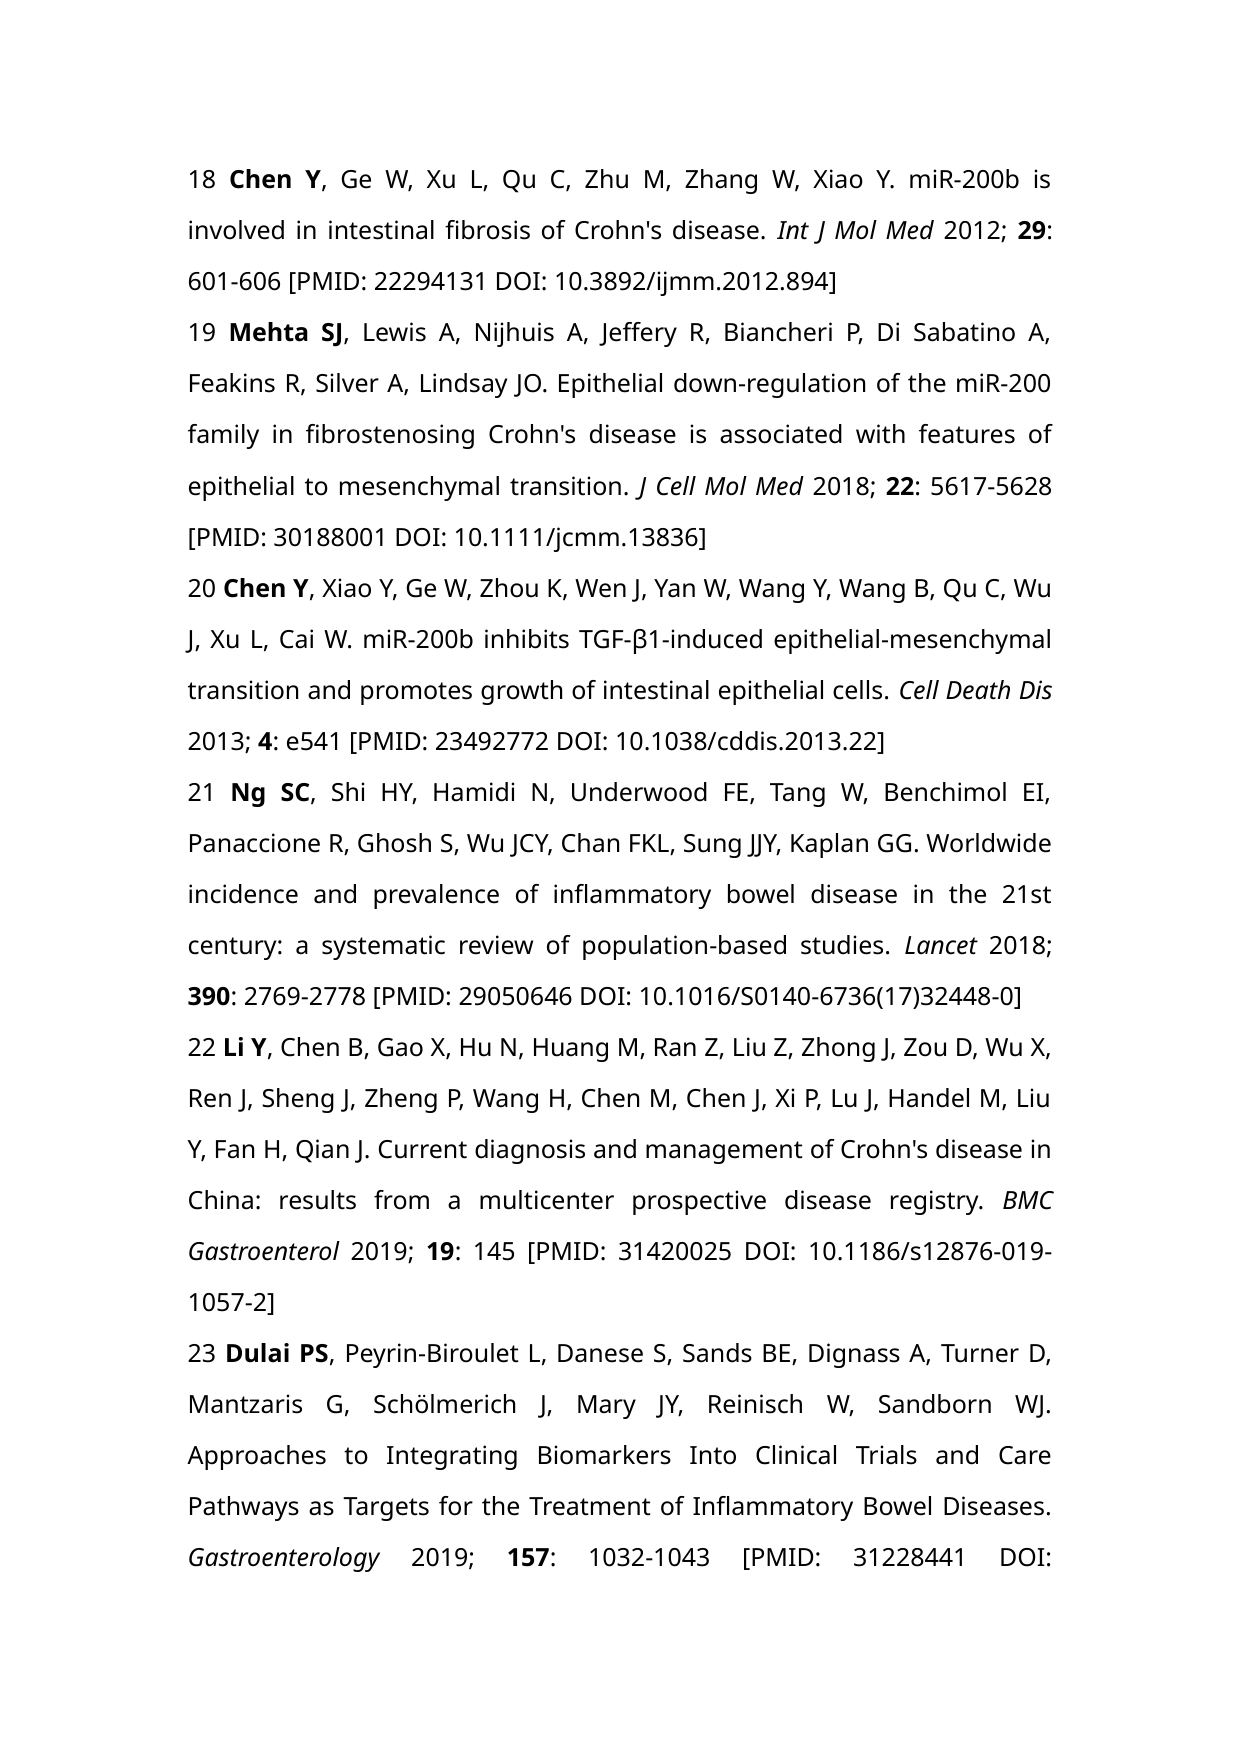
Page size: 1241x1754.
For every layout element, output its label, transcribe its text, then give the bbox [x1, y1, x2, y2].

text 20 Chen Y, Xiao Y, Ge W, Zhou K, Wen J, Yan W, Wang Y, Wang B, Qu C, Wu J, Xu L, Cai W. miR-200b inhibits TGF-β1-induced epithelial-mesenchymal transition and promotes growth of intestinal epithelial cells. Cell Death Dis 2013; 4: e541 [PMID: 23492772 DOI: 10.1038/cddis.2013.22] [187, 570, 1053, 757]
text 21 Ng SC, Shi HY, Hamidi N, Underwood FE, Tang W, Benchimol EI, Panaccione R, Ghosh S, Wu JCY, Chan FKL, Sung JJY, Kaplan GG. Worldwide incidence and prevalence of inflammatory bowel disease in the 21st century: a systematic review of population-based studies. Lancet 2018; 390: 2769-2778 [PMID: 29050646 DOI: 10.1016/S0140-6736(17)32448-0] [187, 774, 1053, 1013]
text 18 Chen Y, Ge W, Xu L, Qu C, Zhu M, Zhang W, Xiao Y. miR-200b is involved in intestinal fibrosis of Crohn's disease. Int J Mol Med 2012; 29: 601-606 [PMID: 22294131 DOI: 10.3892/ijmm.2012.894] [187, 162, 1053, 298]
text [187, 1336, 1053, 1574]
text 22 Li Y, Chen B, Gao X, Hu N, Huang M, Ran Z, Liu Z, Zhong J, Zou D, Wu X, Ren J, Sheng J, Zheng P, Wang H, Chen M, Chen J, Xi P, Lu J, Handel M, Liu Y, Fan H, Qian J. Current diagnosis and management of Crohn's disease in China: results from a multicenter prospective disease registry. BMC Gastroenterol 2019; 19: 145 [PMID: 31420025 DOI: 10.1186/s12876-019-1057-2] [187, 1030, 1053, 1319]
text 19 Mehta SJ, Lewis A, Nijhuis A, Jeffery R, Biancheri P, Di Sabatino A, Feakins R, Silver A, Lindsay JO. Epithelial down-regulation of the miR-200 family in fibrostenosing Crohn's disease is associated with features of epithelial to mesenchymal transition. J Cell Mol Med 2018; 22: 5617-5628 [PMID: 30188001 DOI: 10.1111/jcmm.13836] [187, 315, 1053, 553]
